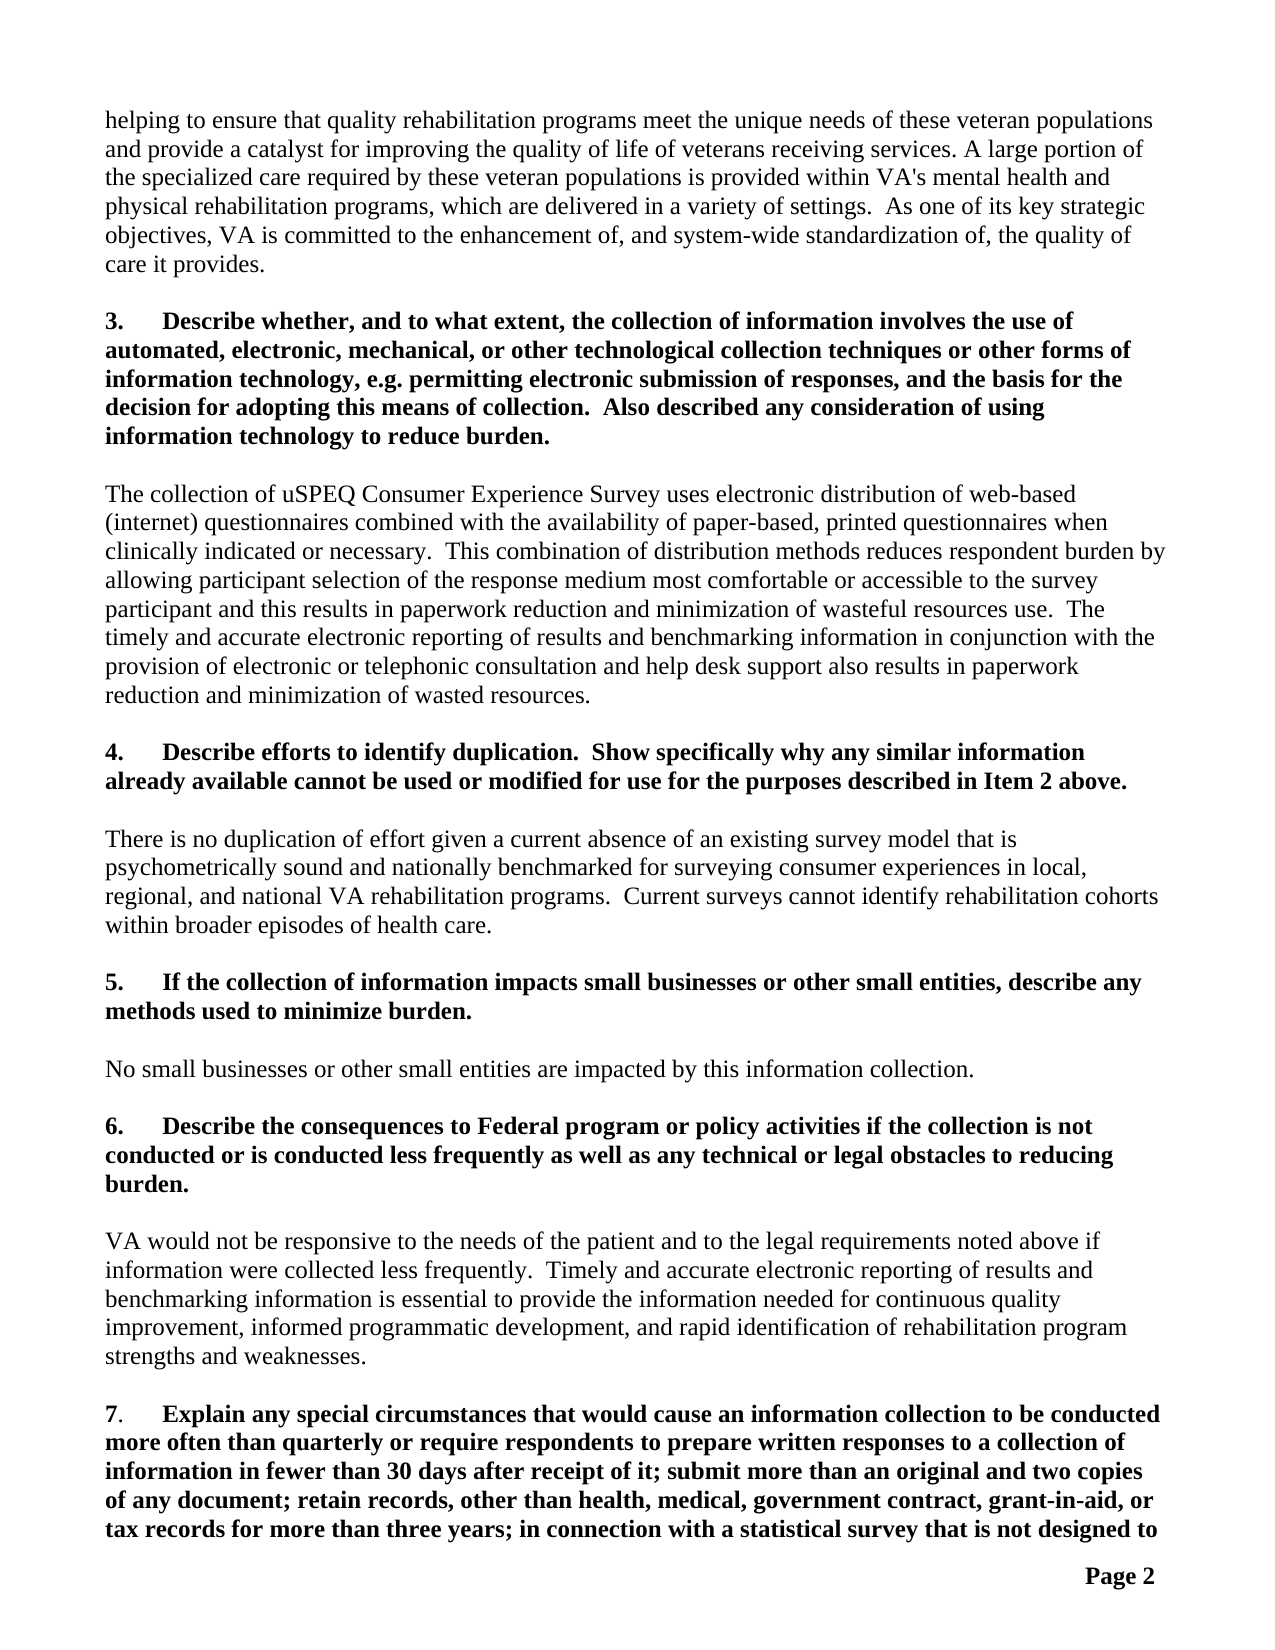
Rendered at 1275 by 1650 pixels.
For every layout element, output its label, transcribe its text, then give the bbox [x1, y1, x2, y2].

text VA would not be responsive to the needs of the patient and to the legal requirements noted above if information were collected less frequently. Timely and accurate electronic reporting of results and benchmarking information is essential to provide the information needed for continuous quality improvement, informed programmatic development, and rapid identification of rehabilitation program strengths and weaknesses. [105, 1226, 1170, 1370]
text 3. Describe whether, and to what extent, the collection of information involves the use of automated, electronic, mechanical, or other technological collection techniques or other forms of information technology, e.g. permitting electronic submission of responses, and the basis for the decision for adopting this means of collection. Also described any consideration of using information technology to reduce burden. [105, 306, 1170, 450]
text 4. Describe efforts to identify duplication. Show specifically why any similar information already available cannot be used or modified for use for the purposes described in Item 2 above. [105, 737, 1170, 795]
text No small businesses or other small entities are impacted by this information collection. [105, 1054, 1170, 1082]
text 6. Describe the consequences to Federal program or policy activities if the collection is not conducted or is conducted less frequently as well as any technical or legal obstacles to reducing burden. [105, 1111, 1170, 1197]
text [105, 105, 1170, 277]
text There is no duplication of effort given a current absence of an existing survey model that is psychometrically sound and nationally benchmarked for surveying consumer experiences in local, regional, and national VA rehabilitation programs. Current surveys cannot identify rehabilitation cohorts within broader episodes of health care. [105, 824, 1170, 939]
text The collection of uSPEQ Consumer Experience Survey uses electronic distribution of web-based (internet) questionnaires combined with the availability of paper-based, printed questionnaires when clinically indicated or necessary. This combination of distribution methods reduces respondent burden by allowing participant selection of the response medium most comfortable or accessible to the survey participant and this results in paperwork reduction and minimization of wasteful resources use. The timely and accurate electronic reporting of results and benchmarking information in conjunction with the provision of electronic or telephonic consultation and help desk support also results in paperwork reduction and minimization of wasted resources. [105, 479, 1170, 709]
text 5. If the collection of information impacts small businesses or other small entities, describe any methods used to minimize burden. [105, 967, 1170, 1025]
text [105, 1399, 1170, 1542]
